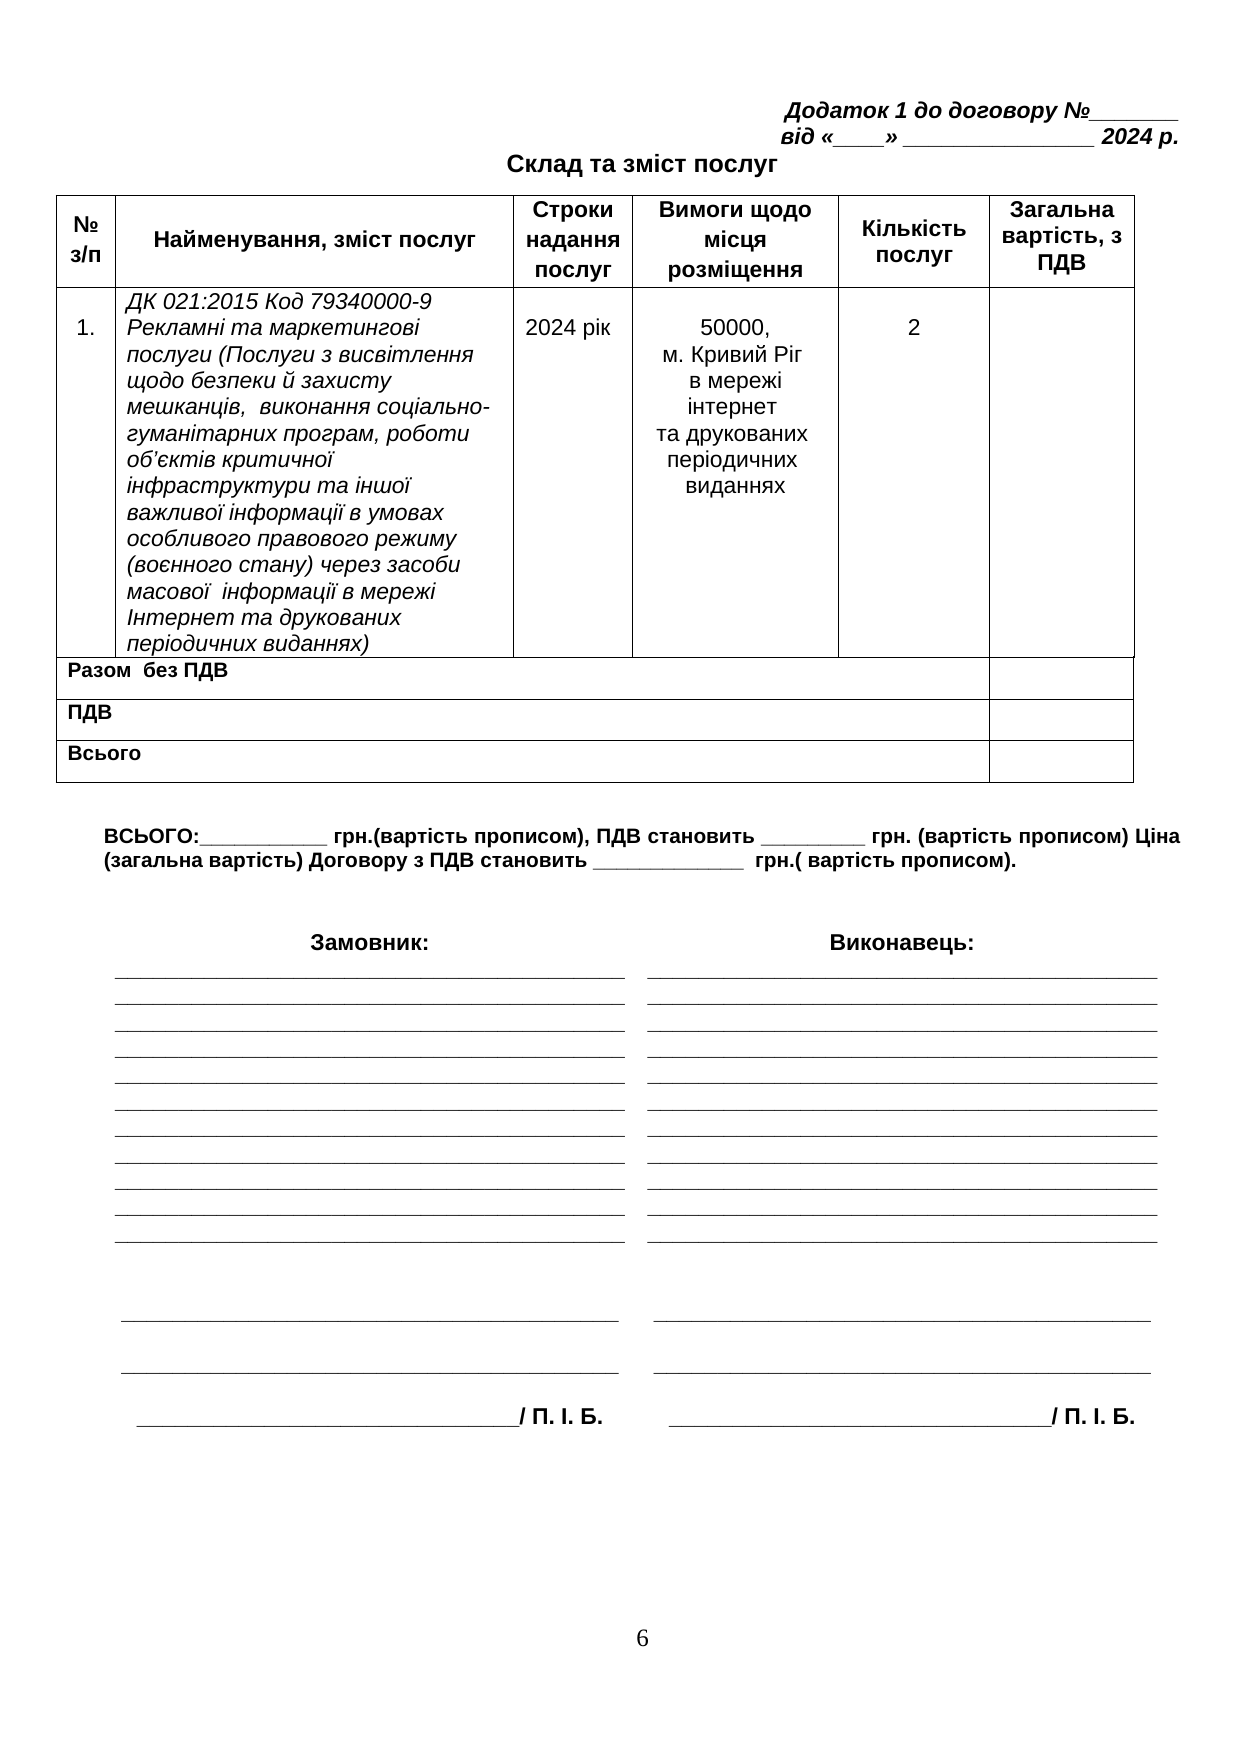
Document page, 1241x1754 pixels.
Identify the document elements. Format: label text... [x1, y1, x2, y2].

table_header Кількість послуг [839, 196, 989, 287]
text Склад та зміст послуг [103, 149, 1181, 178]
table_cell [990, 658, 1133, 698]
table_cell 1. [57, 288, 115, 657]
table_header Загальна вартість, з ПДВ [990, 196, 1134, 287]
table_header № з/п [57, 196, 115, 287]
table_cell 2 [839, 288, 989, 657]
table_cell [990, 288, 1134, 657]
table_cell [990, 700, 1133, 740]
table_header Замовник: ________________________________________ ________________________________________ ________________________________________ ________________________________________ ________________________________________ ________________________________________ ________________________________________ ________________________________________ ________________________________________ ________________________________________ ________________________________________ _______________________________________ _______________________________________ ______________________________/ П. І. Б. [104, 929, 636, 1456]
table_cell Разом без ПДВ [57, 658, 989, 698]
table_cell 50000, м. Кривий Ріг в мережі інтернет та друкованих періодичних виданнях [633, 288, 838, 657]
table_cell 2024 рік [514, 288, 632, 657]
table_header Строки надання послуг [514, 196, 632, 287]
table_header Найменування, зміст послуг [116, 196, 513, 287]
text Додаток 1 до договору №_______ [103, 97, 1181, 123]
table_cell Всього [57, 741, 989, 782]
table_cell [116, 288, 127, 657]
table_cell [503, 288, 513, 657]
text ВСЬОГО:___________ грн.(вартість прописом), ПДВ становить _________ грн. (вартість прописом) Ціна (загальна вартість) Договору з ПДВ становить _____________ грн.( вартість прописом). [103, 823, 1181, 871]
table_cell [990, 741, 1133, 782]
text від «____» _______________ 2024 p. [103, 123, 1181, 149]
table_cell ПДВ [57, 700, 989, 740]
table_header Вимоги щодо місця розміщення [633, 196, 838, 287]
table_header Виконавець: ________________________________________ ________________________________________ ________________________________________ ________________________________________ ________________________________________ ________________________________________ ________________________________________ ________________________________________ ________________________________________ ________________________________________ ________________________________________ _______________________________________ _______________________________________ ______________________________/ П. І. Б. [636, 929, 1168, 1456]
